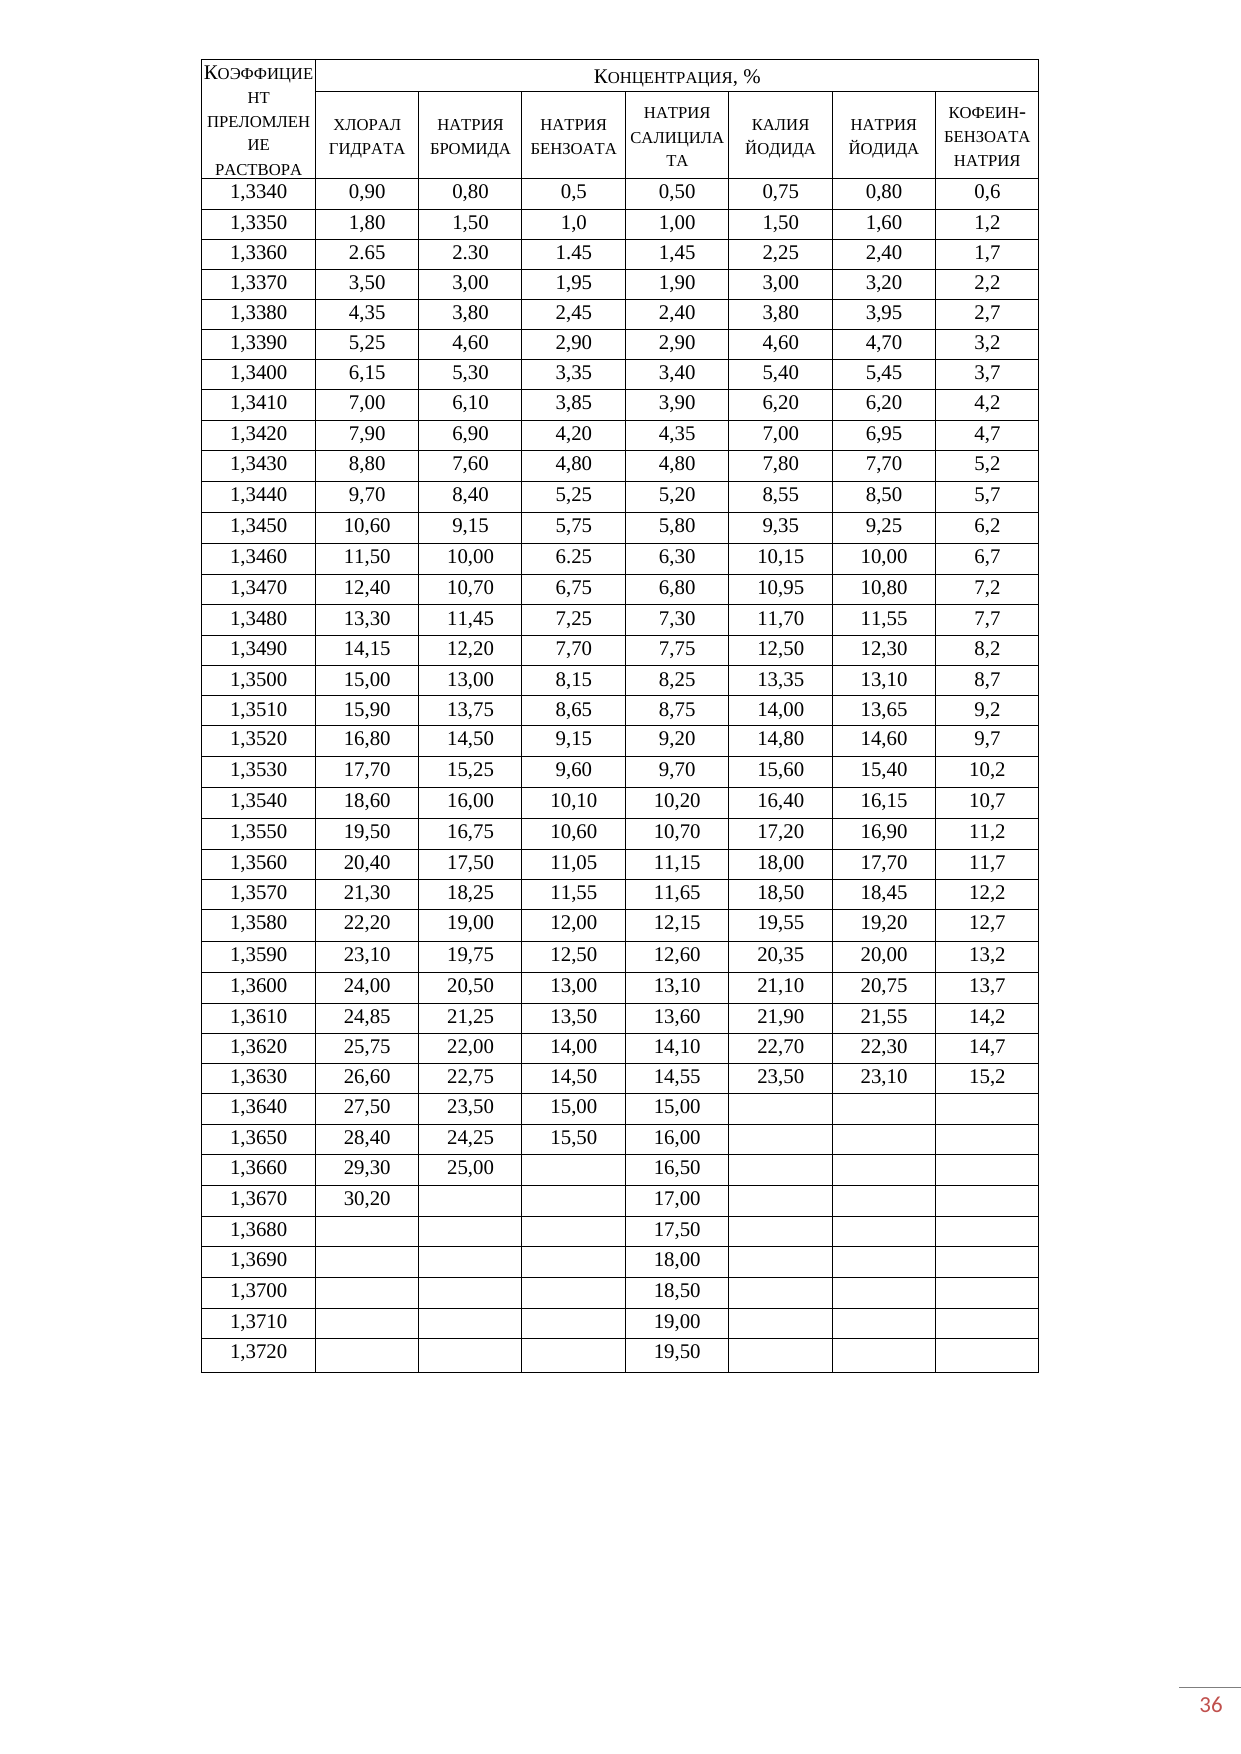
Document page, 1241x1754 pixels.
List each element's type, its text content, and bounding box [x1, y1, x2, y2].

table_cell 1,3530 [202, 757, 315, 787]
table_cell 10,20 [626, 788, 728, 817]
table_cell 4,70 [833, 330, 935, 359]
table_cell 19,00 [626, 1309, 728, 1338]
table_cell 12,30 [833, 636, 935, 665]
table_cell 11,65 [626, 880, 728, 909]
table_cell 13,60 [626, 1004, 728, 1033]
table_cell 11,50 [316, 544, 418, 574]
table_cell [833, 1247, 935, 1277]
table_cell 27,50 [316, 1094, 418, 1124]
table_cell 14,00 [522, 1034, 625, 1063]
table_cell 3,85 [522, 390, 625, 420]
table_cell 13,2 [936, 942, 1038, 972]
table_cell 1,3480 [202, 605, 315, 635]
table_cell 17,50 [626, 1217, 728, 1246]
table_cell 0,90 [316, 179, 418, 209]
table_cell 0,6 [936, 179, 1038, 209]
table_cell 6,20 [833, 390, 935, 420]
table_cell 3,2 [936, 330, 1038, 359]
table_cell 0,80 [833, 179, 935, 209]
table_cell 29,30 [316, 1155, 418, 1185]
table_cell [729, 1155, 832, 1185]
table_cell 7,75 [626, 636, 728, 665]
table_cell 6,15 [316, 360, 418, 389]
table_cell 1,3580 [202, 910, 315, 941]
table_cell 4,7 [936, 421, 1038, 450]
table_cell 7,7 [936, 605, 1038, 635]
table_cell 20,00 [833, 942, 935, 972]
table_cell 7,30 [626, 605, 728, 635]
table_cell 0,75 [729, 179, 832, 209]
table_cell 1,3520 [202, 726, 315, 756]
table_cell 21,90 [729, 1004, 832, 1033]
table_cell 1,3620 [202, 1034, 315, 1063]
table_cell 1.45 [522, 240, 625, 269]
table_cell 14,2 [936, 1004, 1038, 1033]
table_cell 5,45 [833, 360, 935, 389]
table_cell 4,60 [419, 330, 521, 359]
table_cell 1,90 [626, 270, 728, 299]
table_cell 1,3380 [202, 300, 315, 329]
table_cell [522, 1309, 625, 1338]
table_cell 5,20 [626, 482, 728, 512]
table_cell [833, 1278, 935, 1308]
table_cell 12,2 [936, 880, 1038, 909]
table_cell 12,50 [729, 636, 832, 665]
table_cell 13,75 [419, 696, 521, 725]
table_cell [833, 1094, 935, 1124]
table_cell [522, 1247, 625, 1277]
table_cell 2,40 [626, 300, 728, 329]
table_cell 11,70 [729, 605, 832, 635]
table_cell 3,7 [936, 360, 1038, 389]
table_cell 1,00 [626, 210, 728, 239]
table_cell 4,80 [522, 451, 625, 481]
table_cell 18,50 [729, 880, 832, 909]
table_cell 4,20 [522, 421, 625, 450]
table_cell [936, 1339, 1038, 1372]
table_cell 28,40 [316, 1125, 418, 1154]
table_cell 7,00 [316, 390, 418, 420]
table_cell 17,70 [833, 850, 935, 878]
table_cell 6,90 [419, 421, 521, 450]
table_cell [833, 1309, 935, 1338]
table_cell 3,80 [729, 300, 832, 329]
table_cell 13,30 [316, 605, 418, 635]
table_cell [729, 1247, 832, 1277]
table_cell 19,75 [419, 942, 521, 972]
table_cell 1,3490 [202, 636, 315, 665]
table_cell 17,70 [316, 757, 418, 787]
table_cell 23,50 [419, 1094, 521, 1124]
table_cell 12,20 [419, 636, 521, 665]
table_cell [729, 1125, 832, 1154]
table_cell 1,3560 [202, 850, 315, 878]
table_cell 13,10 [833, 666, 935, 695]
table_cell 1,3390 [202, 330, 315, 359]
table_cell 10,80 [833, 575, 935, 604]
table_cell 5,30 [419, 360, 521, 389]
table_cell 1,3460 [202, 544, 315, 574]
table_cell 12,50 [522, 942, 625, 972]
table_cell 4,2 [936, 390, 1038, 420]
table_cell 14,50 [419, 726, 521, 756]
table_cell 11,55 [522, 880, 625, 909]
table_cell 30,20 [316, 1186, 418, 1216]
table_cell 6,20 [729, 390, 832, 420]
table_cell 1,0 [522, 210, 625, 239]
table_cell [729, 1094, 832, 1124]
table_cell 16,75 [419, 819, 521, 848]
table_cell 17,00 [626, 1186, 728, 1216]
table_cell [936, 1155, 1038, 1185]
table_cell 17,50 [419, 850, 521, 878]
table_cell 7,70 [833, 451, 935, 481]
table_cell 3,00 [729, 270, 832, 299]
table_cell [316, 1278, 418, 1308]
table_cell 18,00 [729, 850, 832, 878]
table_cell 1,3690 [202, 1247, 315, 1277]
table_cell 1,95 [522, 270, 625, 299]
table_cell 8,50 [833, 482, 935, 512]
table_cell 10,15 [729, 544, 832, 574]
table_cell 10,00 [833, 544, 935, 574]
table_cell 7,80 [729, 451, 832, 481]
table_cell 18,50 [626, 1278, 728, 1308]
table_cell 24,25 [419, 1125, 521, 1154]
table_cell [316, 1309, 418, 1338]
table_cell 7,2 [936, 575, 1038, 604]
table_cell 23,10 [833, 1064, 935, 1093]
table_cell натрия йодида [833, 92, 935, 178]
table_cell 14,7 [936, 1034, 1038, 1063]
table_cell 3,95 [833, 300, 935, 329]
table_cell 18,00 [626, 1247, 728, 1277]
table_cell 11,55 [833, 605, 935, 635]
table_cell 2,90 [626, 330, 728, 359]
table_cell 1,3640 [202, 1094, 315, 1124]
table_cell 1,3420 [202, 421, 315, 450]
table_cell 1,3400 [202, 360, 315, 389]
table_cell 4,80 [626, 451, 728, 481]
table_cell 1,3360 [202, 240, 315, 269]
table_cell 9,15 [522, 726, 625, 756]
table_cell 8,80 [316, 451, 418, 481]
table_cell 21,30 [316, 880, 418, 909]
table_cell 23,10 [316, 942, 418, 972]
table_cell 3,80 [419, 300, 521, 329]
table_cell кофеин- бензоата натрия [936, 92, 1038, 178]
table_cell 1,7 [936, 240, 1038, 269]
table_cell 10,95 [729, 575, 832, 604]
table_cell 1,3710 [202, 1309, 315, 1338]
table_cell 19,50 [316, 819, 418, 848]
table_header Концентрация, % [316, 60, 1038, 91]
table_cell [936, 1125, 1038, 1154]
table_cell [419, 1217, 521, 1246]
table_cell 1,3450 [202, 513, 315, 543]
table_cell 1,45 [626, 240, 728, 269]
table_cell 8,7 [936, 666, 1038, 695]
table_cell 12,15 [626, 910, 728, 941]
table_cell 8,40 [419, 482, 521, 512]
table_cell 2,7 [936, 300, 1038, 329]
table_cell 3,90 [626, 390, 728, 420]
table_cell 1,60 [833, 210, 935, 239]
table_cell 19,55 [729, 910, 832, 941]
table_cell 9,2 [936, 696, 1038, 725]
table_cell 1,3410 [202, 390, 315, 420]
table_cell натрия бензоата [522, 92, 625, 178]
table_cell 6,10 [419, 390, 521, 420]
table_cell 14,00 [729, 696, 832, 725]
table_cell 9,35 [729, 513, 832, 543]
table_cell 11,45 [419, 605, 521, 635]
table_cell 6,30 [626, 544, 728, 574]
table_cell 1,3340 [202, 179, 315, 209]
table_cell 16,00 [626, 1125, 728, 1154]
table_cell 2,25 [729, 240, 832, 269]
table_cell 1,3500 [202, 666, 315, 695]
table_cell 4,35 [316, 300, 418, 329]
table_cell 25,75 [316, 1034, 418, 1063]
table_cell [833, 1125, 935, 1154]
table_cell [936, 1247, 1038, 1277]
table_cell 1,50 [419, 210, 521, 239]
table_cell 7,70 [522, 636, 625, 665]
table_cell [833, 1339, 935, 1372]
table_cell 1,3660 [202, 1155, 315, 1185]
table_cell 16,90 [833, 819, 935, 848]
table_cell 15,40 [833, 757, 935, 787]
table_cell 5,25 [522, 482, 625, 512]
table_cell 13,10 [626, 973, 728, 1003]
table_cell 20,50 [419, 973, 521, 1003]
table_cell калия йодида [729, 92, 832, 178]
table_cell 24,85 [316, 1004, 418, 1033]
table_cell 5,2 [936, 451, 1038, 481]
table_cell 22,75 [419, 1064, 521, 1093]
table_cell 12,60 [626, 942, 728, 972]
table_cell 12,00 [522, 910, 625, 941]
table_cell 2,90 [522, 330, 625, 359]
table_cell 19,50 [626, 1339, 728, 1372]
table_cell 1,50 [729, 210, 832, 239]
table_cell 1,3590 [202, 942, 315, 972]
table_cell 11,05 [522, 850, 625, 878]
table_cell 3,50 [316, 270, 418, 299]
table_cell [419, 1247, 521, 1277]
table_cell 22,70 [729, 1034, 832, 1063]
table_cell 1,3430 [202, 451, 315, 481]
table_cell 15,00 [316, 666, 418, 695]
table_cell [316, 1247, 418, 1277]
table_cell 10,10 [522, 788, 625, 817]
table_cell 13,00 [522, 973, 625, 1003]
table_cell 10,2 [936, 757, 1038, 787]
table_cell 8,65 [522, 696, 625, 725]
table_cell 17,20 [729, 819, 832, 848]
table_cell 21,55 [833, 1004, 935, 1033]
table_cell 1,3610 [202, 1004, 315, 1033]
table_cell [522, 1217, 625, 1246]
table_cell [419, 1186, 521, 1216]
table_cell 6,95 [833, 421, 935, 450]
table_cell 15,60 [729, 757, 832, 787]
table_cell 22,20 [316, 910, 418, 941]
table_cell 1,3680 [202, 1217, 315, 1246]
table_cell 16,15 [833, 788, 935, 817]
table_cell 14,15 [316, 636, 418, 665]
table_cell 5,40 [729, 360, 832, 389]
table_cell 4,60 [729, 330, 832, 359]
table_cell 18,25 [419, 880, 521, 909]
table_cell 15,50 [522, 1125, 625, 1154]
table_cell 20,35 [729, 942, 832, 972]
table_cell [316, 1217, 418, 1246]
table_cell 2,45 [522, 300, 625, 329]
table_cell 9,60 [522, 757, 625, 787]
table_cell 10,60 [316, 513, 418, 543]
table_cell 3,20 [833, 270, 935, 299]
table_cell 1,3440 [202, 482, 315, 512]
table_cell 7,25 [522, 605, 625, 635]
table_cell 2,2 [936, 270, 1038, 299]
table_cell 24,00 [316, 973, 418, 1003]
table_cell [419, 1278, 521, 1308]
table_cell 14,60 [833, 726, 935, 756]
table_cell 14,80 [729, 726, 832, 756]
table_cell 9,20 [626, 726, 728, 756]
table_cell 3,00 [419, 270, 521, 299]
table_cell 15,00 [626, 1094, 728, 1124]
table_cell 11,15 [626, 850, 728, 878]
table_cell 1,3370 [202, 270, 315, 299]
table_cell [522, 1339, 625, 1372]
table_cell [522, 1155, 625, 1185]
table_cell 23,50 [729, 1064, 832, 1093]
table_cell 16,40 [729, 788, 832, 817]
table_cell 10,00 [419, 544, 521, 574]
table_cell 10,70 [626, 819, 728, 848]
table_cell [729, 1339, 832, 1372]
table_cell 1,3720 [202, 1339, 315, 1372]
table_cell 1,80 [316, 210, 418, 239]
table_cell 16,80 [316, 726, 418, 756]
table_cell [522, 1186, 625, 1216]
table_cell 16,50 [626, 1155, 728, 1185]
table_cell 14,10 [626, 1034, 728, 1063]
table_cell [936, 1309, 1038, 1338]
table_cell 9,7 [936, 726, 1038, 756]
table_cell 6,80 [626, 575, 728, 604]
table_cell 2.30 [419, 240, 521, 269]
table_cell 10,60 [522, 819, 625, 848]
table_cell 18,45 [833, 880, 935, 909]
table_cell [522, 1278, 625, 1308]
table_cell [729, 1278, 832, 1308]
table_cell 2.65 [316, 240, 418, 269]
table_cell 1,3350 [202, 210, 315, 239]
table_cell 11,2 [936, 819, 1038, 848]
table_cell 3,35 [522, 360, 625, 389]
table_cell 13,50 [522, 1004, 625, 1033]
table_cell 7,00 [729, 421, 832, 450]
table_header Коэффициент преломление раствора [269, 60, 315, 178]
table_cell 5,7 [936, 482, 1038, 512]
table_cell [936, 1278, 1038, 1308]
table_cell 14,55 [626, 1064, 728, 1093]
table_cell 6,75 [522, 575, 625, 604]
table_cell 0,5 [522, 179, 625, 209]
table_cell [936, 1217, 1038, 1246]
table_cell [936, 1094, 1038, 1124]
table_cell 12,40 [316, 575, 418, 604]
table_cell [316, 1339, 418, 1372]
table_cell 1,3600 [202, 973, 315, 1003]
table_cell 15,00 [522, 1094, 625, 1124]
table_header Коэффициент преломление раствора [202, 60, 247, 178]
table_cell 8,15 [522, 666, 625, 695]
table_cell хлорал гидрата [316, 92, 418, 178]
table_cell 13,35 [729, 666, 832, 695]
table_cell [833, 1217, 935, 1246]
table_cell 7,90 [316, 421, 418, 450]
table_cell [419, 1339, 521, 1372]
table_cell 1,3540 [202, 788, 315, 817]
table_cell 19,20 [833, 910, 935, 941]
table_cell 8,55 [729, 482, 832, 512]
table_cell 6.25 [522, 544, 625, 574]
table_cell 3,40 [626, 360, 728, 389]
table_cell 13,00 [419, 666, 521, 695]
table_cell 5,75 [522, 513, 625, 543]
table_cell 26,60 [316, 1064, 418, 1093]
table_cell 9,15 [419, 513, 521, 543]
table_cell 16,00 [419, 788, 521, 817]
table_cell натрия салицилата [626, 92, 728, 178]
table_cell 22,30 [833, 1034, 935, 1063]
table_cell [419, 1309, 521, 1338]
table_cell 0,50 [626, 179, 728, 209]
table_cell 1,3650 [202, 1125, 315, 1154]
table_cell [833, 1186, 935, 1216]
table_cell 0,80 [419, 179, 521, 209]
table_cell натрия бромида [419, 92, 521, 178]
table_cell 1,3630 [202, 1064, 315, 1093]
table_cell 9,70 [626, 757, 728, 787]
table_cell [936, 1186, 1038, 1216]
table_cell 22,00 [419, 1034, 521, 1063]
table_cell 6,2 [936, 513, 1038, 543]
table_cell 1,3670 [202, 1186, 315, 1216]
table_cell 21,25 [419, 1004, 521, 1033]
table_cell 1,2 [936, 210, 1038, 239]
table_cell 2,40 [833, 240, 935, 269]
table_cell 1,3550 [202, 819, 315, 848]
table_cell 6,7 [936, 544, 1038, 574]
table_cell [729, 1217, 832, 1246]
table_cell 1,3570 [202, 880, 315, 909]
table_cell 13,65 [833, 696, 935, 725]
table_cell 10,7 [936, 788, 1038, 817]
table_cell 9,25 [833, 513, 935, 543]
table_cell 15,90 [316, 696, 418, 725]
table_cell 7,60 [419, 451, 521, 481]
table_cell [729, 1309, 832, 1338]
table_cell 25,00 [419, 1155, 521, 1185]
table_cell 15,25 [419, 757, 521, 787]
table_cell 1,3510 [202, 696, 315, 725]
table_cell 8,75 [626, 696, 728, 725]
table_cell 14,50 [522, 1064, 625, 1093]
table_cell 19,00 [419, 910, 521, 941]
table_cell 8,25 [626, 666, 728, 695]
table_cell 5,80 [626, 513, 728, 543]
table_cell 15,2 [936, 1064, 1038, 1093]
table_cell 13,7 [936, 973, 1038, 1003]
table_cell 12,7 [936, 910, 1038, 941]
table_cell 10,70 [419, 575, 521, 604]
table_cell 11,7 [936, 850, 1038, 878]
table_cell 4,35 [626, 421, 728, 450]
table_cell 1,3700 [202, 1278, 315, 1308]
table_cell [833, 1155, 935, 1185]
table_cell 9,70 [316, 482, 418, 512]
table_cell 5,25 [316, 330, 418, 359]
table_cell 1,3470 [202, 575, 315, 604]
table_cell [729, 1186, 832, 1216]
table_cell 21,10 [729, 973, 832, 1003]
table_cell 8,2 [936, 636, 1038, 665]
table_cell 20,40 [316, 850, 418, 878]
table_cell 20,75 [833, 973, 935, 1003]
table_cell 18,60 [316, 788, 418, 817]
